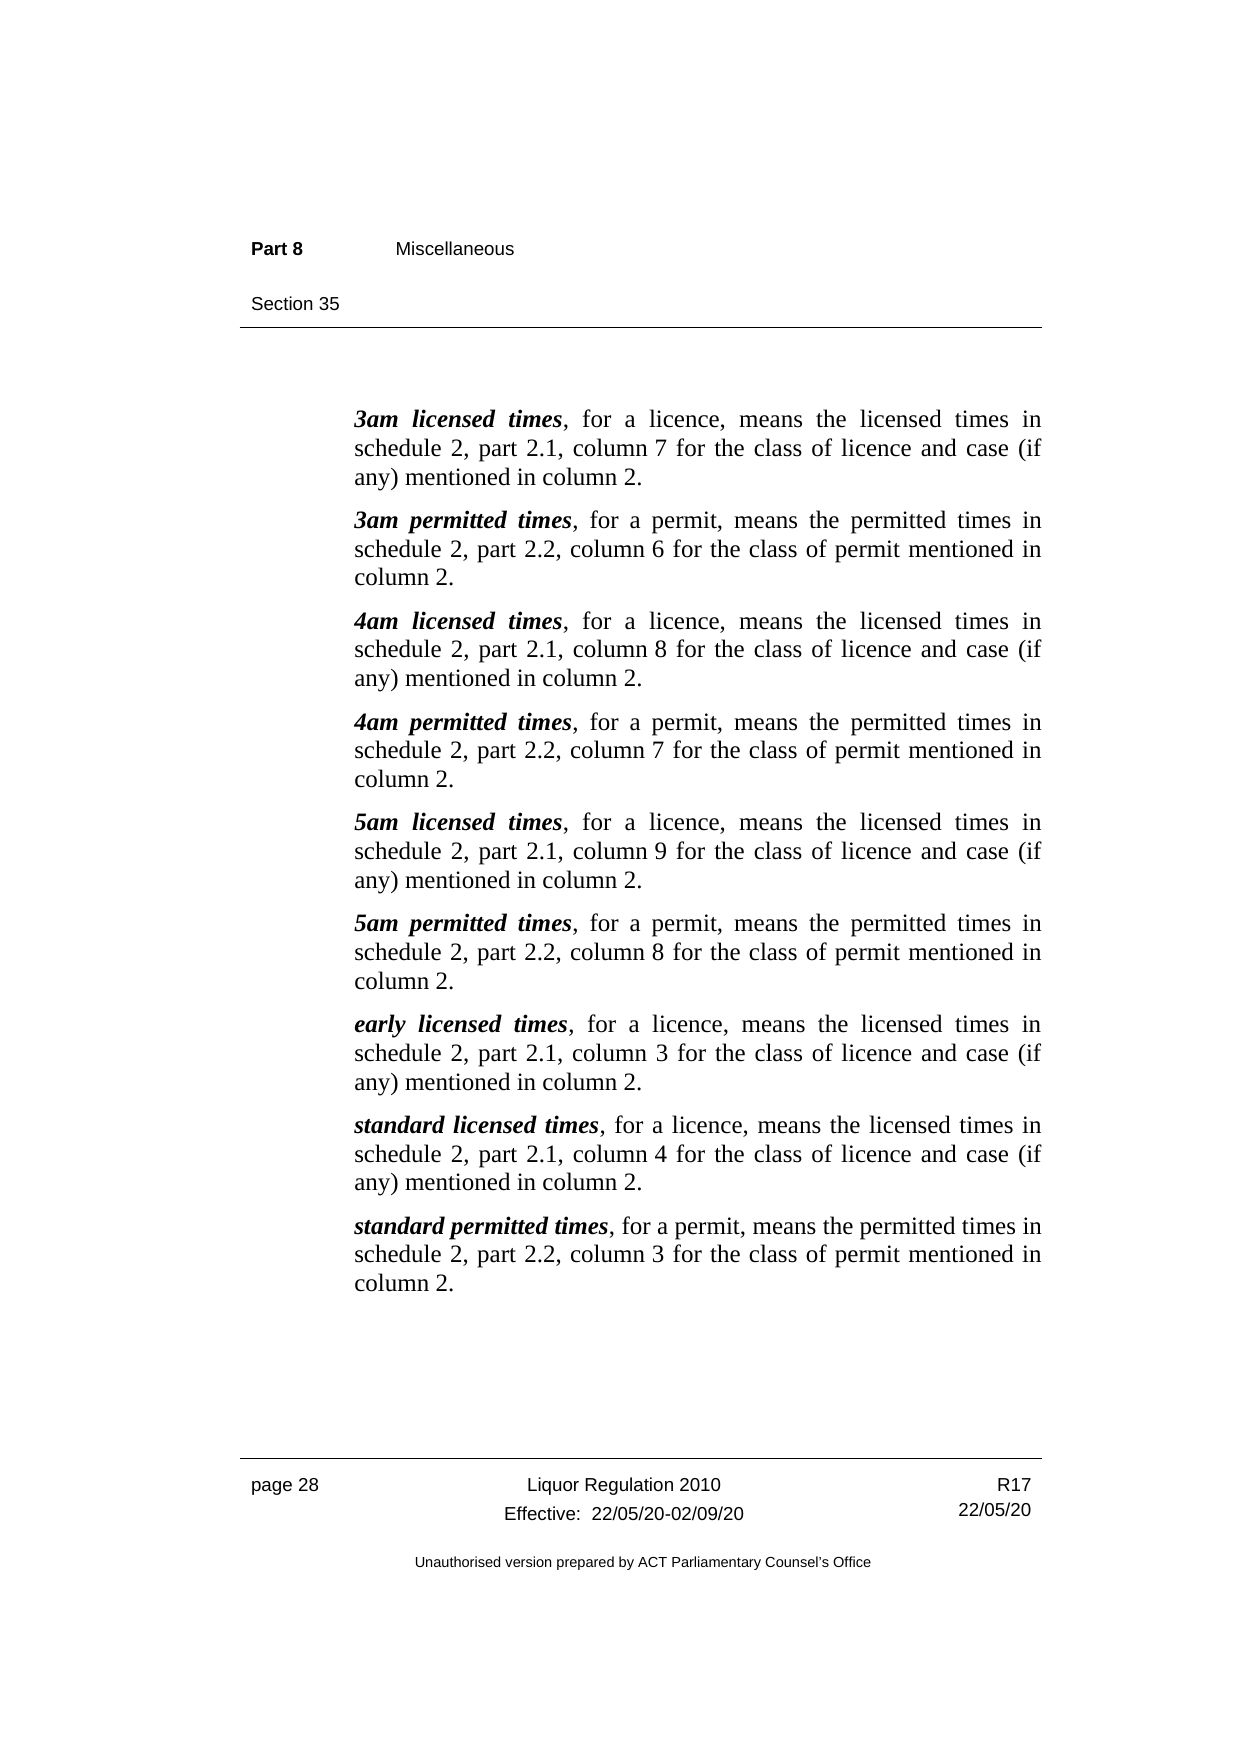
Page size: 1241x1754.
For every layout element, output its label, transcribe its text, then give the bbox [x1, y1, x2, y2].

list 5am licensed times, for a licence, means the licensed times in schedule 2, part 2.1, column 9 for the class of licence and case (if any) mentioned in column 2. [354, 807, 1042, 894]
list 4am permitted times, for a permit, means the permitted times in schedule 2, part 2.2, column 7 for the class of permit mentioned in column 2. [354, 707, 1042, 793]
text early licensed times, for a licence, means the licensed times in schedule 2, part 2.1, column 3 for the class of licence and case (if any) mentioned in column 2. [354, 1009, 1042, 1095]
list 3am licensed times, for a licence, means the licensed times in schedule 2, part 2.1, column 7 for the class of licence and case (if any) mentioned in column 2. [354, 404, 1042, 490]
list 3am permitted times, for a permit, means the permitted times in schedule 2, part 2.2, column 6 for the class of permit mentioned in column 2. [354, 505, 1042, 591]
list 5am permitted times, for a permit, means the permitted times in schedule 2, part 2.2, column 8 for the class of permit mentioned in column 2. [354, 908, 1042, 994]
list 4am licensed times, for a licence, means the licensed times in schedule 2, part 2.1, column 8 for the class of licence and case (if any) mentioned in column 2. [354, 606, 1042, 692]
list standard licensed times, for a licence, means the licensed times in schedule 2, part 2.1, column 4 for the class of licence and case (if any) mentioned in column 2. [354, 1110, 1042, 1196]
list standard permitted times, for a permit, means the permitted times in schedule 2, part 2.2, column 3 for the class of permit mentioned in column 2. [354, 1211, 1042, 1297]
